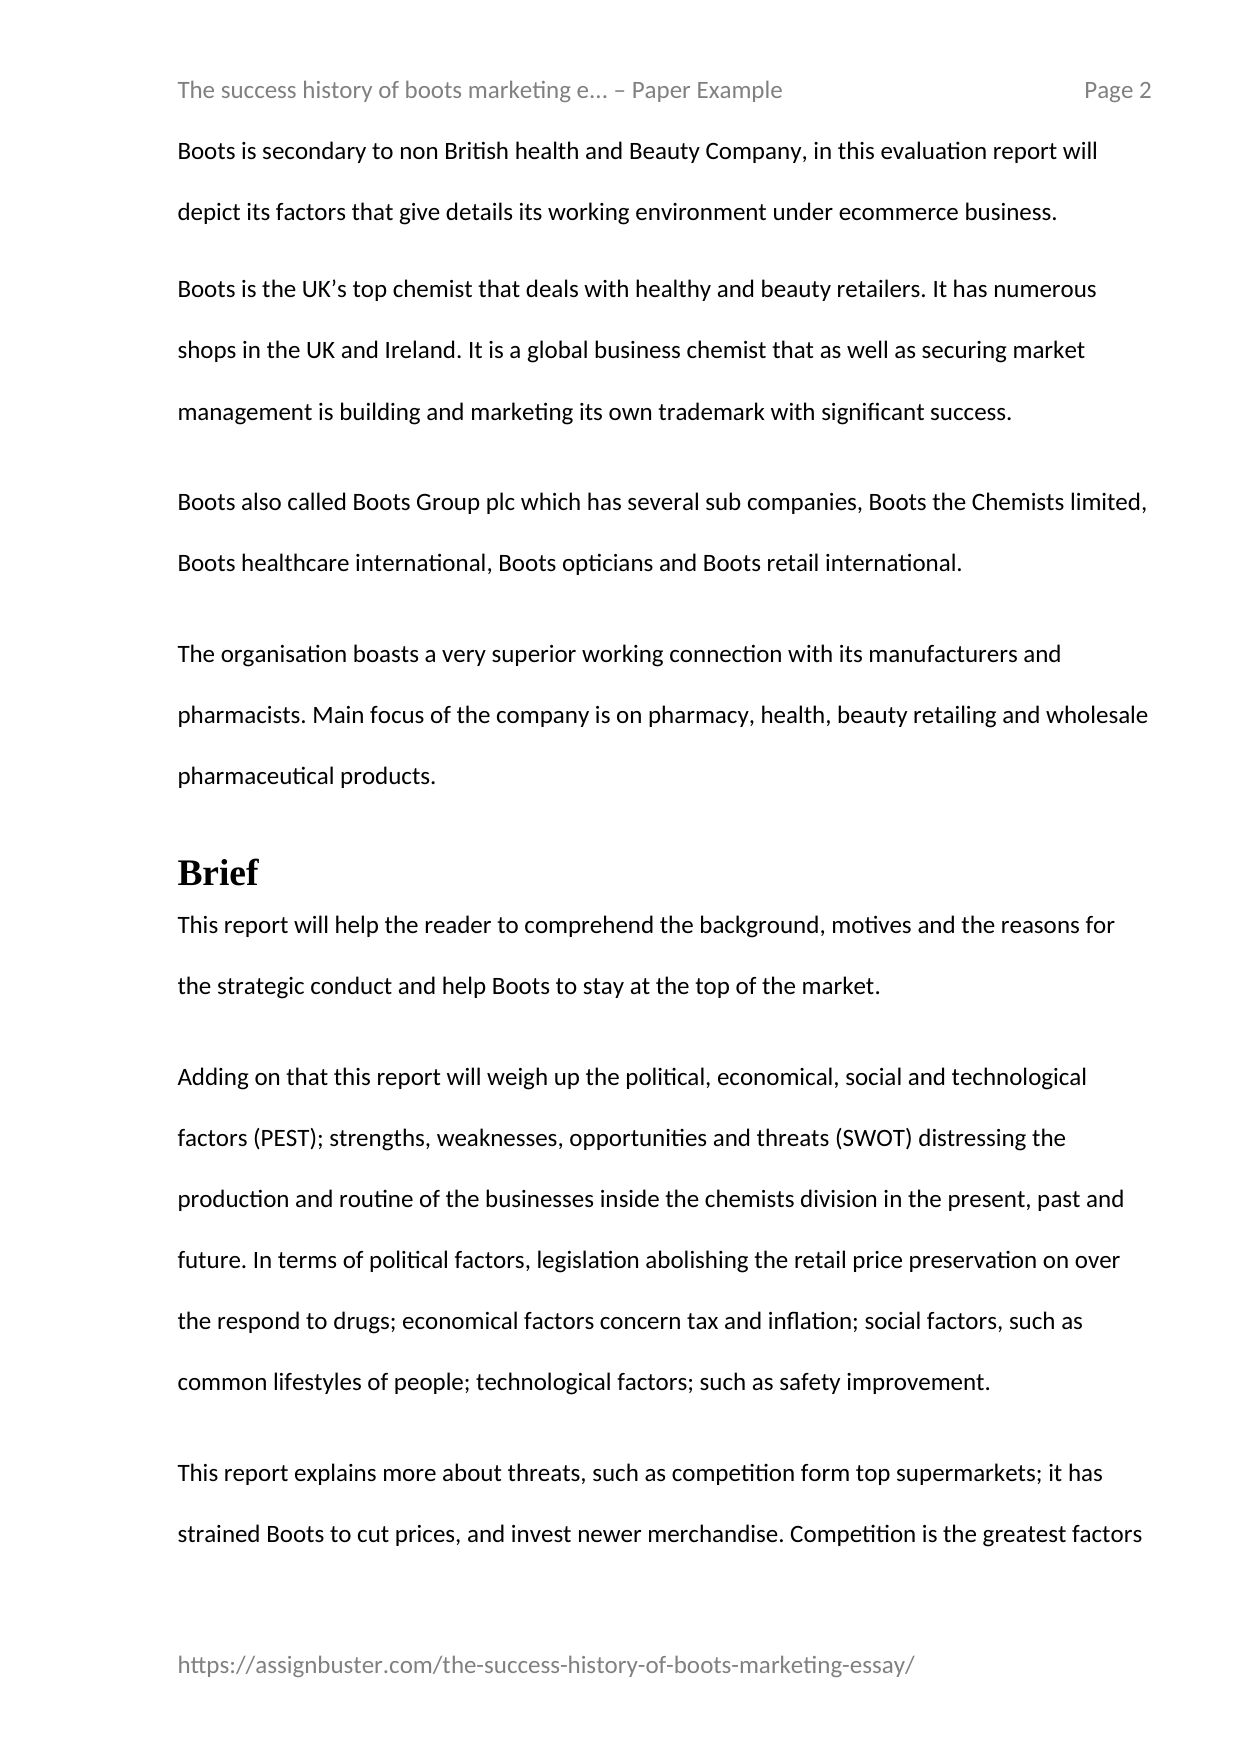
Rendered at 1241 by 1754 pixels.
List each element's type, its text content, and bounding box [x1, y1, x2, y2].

text Boots also called Boots Group plc which has several sub companies, Boots the Chemists limited, Boots healthcare international, Boots opticians and Boots retail international. [177, 486, 1152, 578]
text Boots is secondary to non British health and Beauty Company, in this evaluation report will depict its factors that give details its working environment under ecommerce business. [177, 135, 1152, 226]
text The organisation boasts a very superior working connection with its manufacturers and pharmacists. Main focus of the company is on pharmacy, health, beauty retailing and wholesale pharmaceutical products. [177, 638, 1152, 790]
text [177, 1457, 1152, 1548]
text This report will help the reader to comprehend the background, motives and the reasons for the strategic conduct and help Boots to stay at the top of the market. [177, 909, 1152, 1001]
subtitle Brief [177, 850, 1152, 893]
text Boots is the UK’s top chemist that deals with healthy and beauty retailers. It has numerous shops in the UK and Ireland. It is a global business chemist that as well as securing market management is building and marketing its own trademark with significant success. [177, 273, 1152, 426]
text Adding on that this report will weigh up the political, economical, social and technological factors (PEST); strengths, weaknesses, opportunities and threats (SWOT) distressing the production and routine of the businesses inside the chemists division in the present, past and future. In terms of political factors, legislation abolishing the retail price preservation on over the respond to drugs; economical factors concern tax and inflation; social factors, such as common lifestyles of people; technological factors; such as safety improvement. [177, 1061, 1152, 1397]
